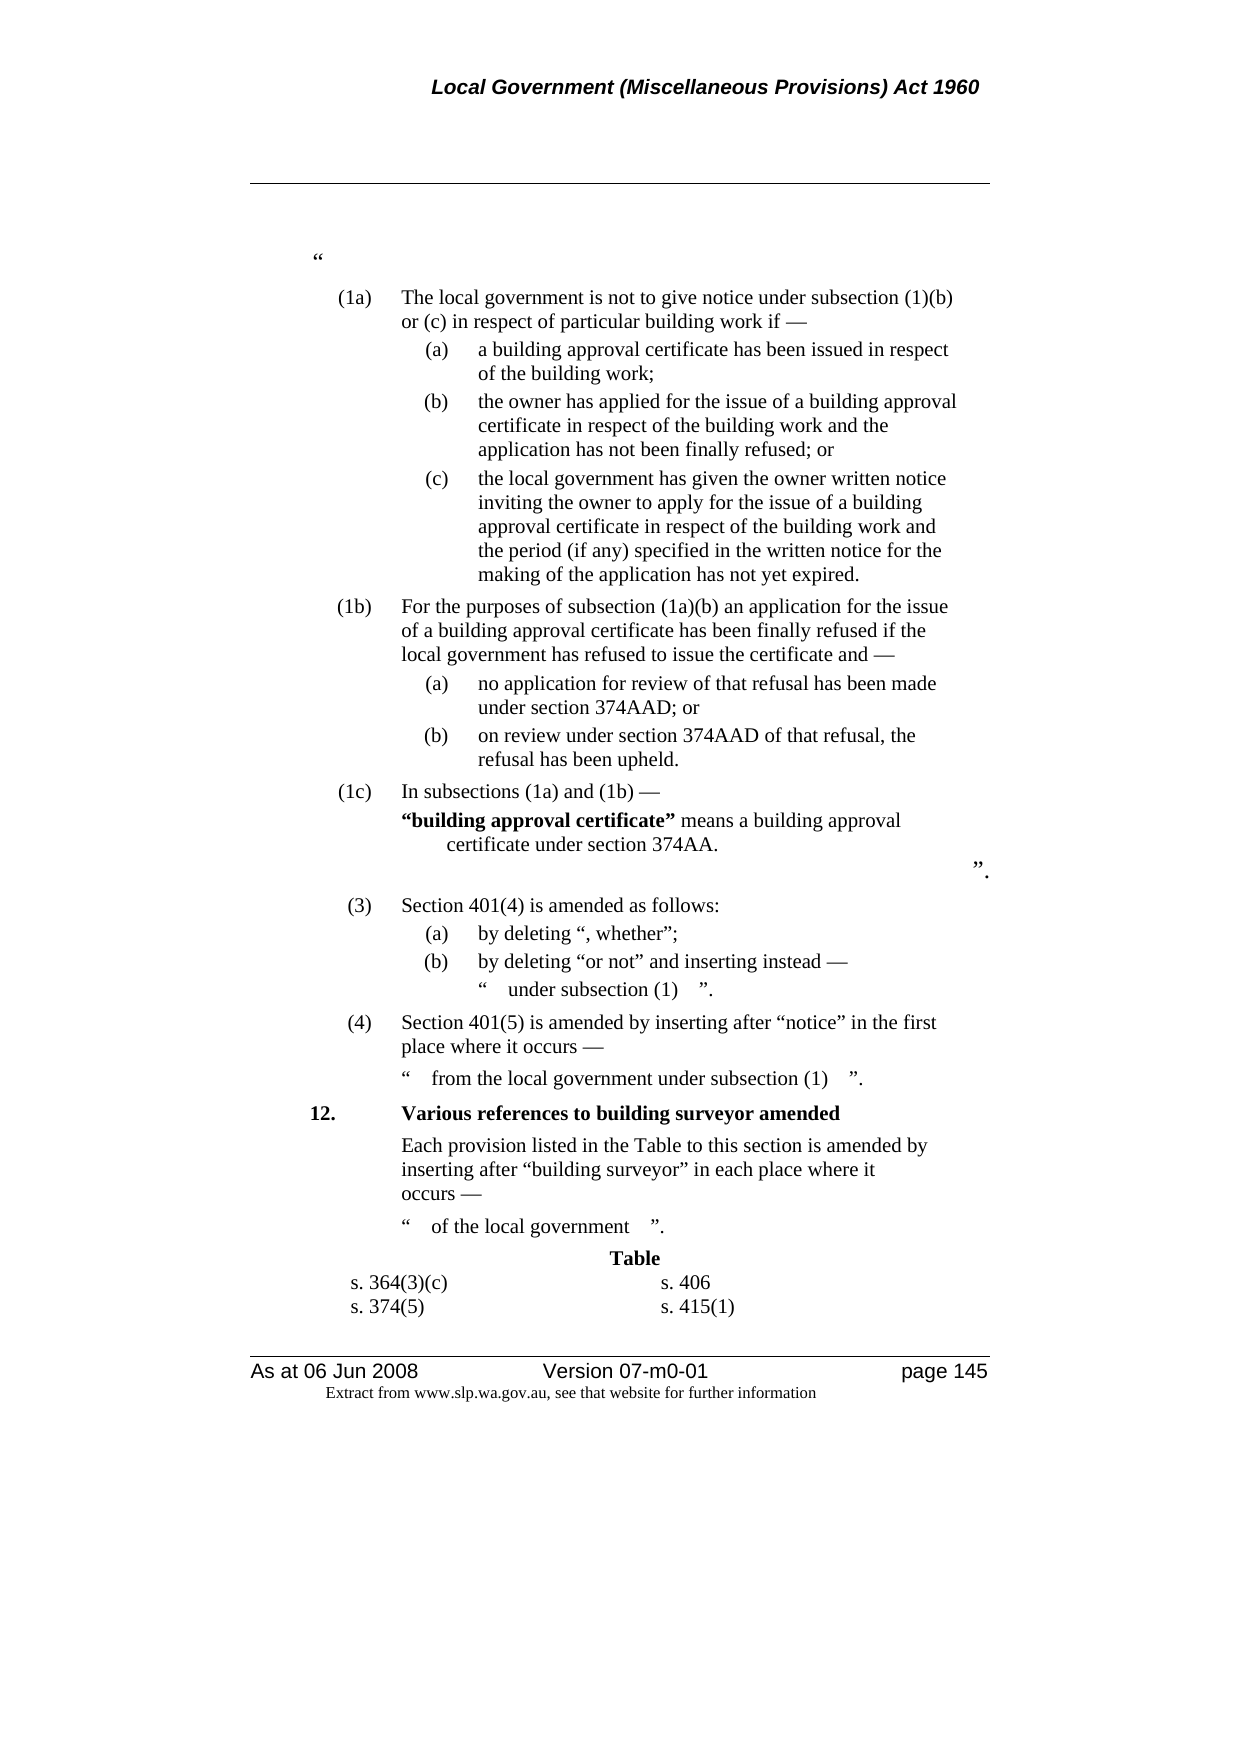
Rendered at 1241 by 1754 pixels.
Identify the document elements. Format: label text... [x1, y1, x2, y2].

text (1a) The local government is not to give notice under subsection (1)(b) or (c) in respect of particular building work if — [312, 284, 960, 333]
text (1c) In subsections (1a) and (1b) — [312, 779, 960, 803]
text (a) no application for review of that refusal has been made under section 374AAD; or [389, 671, 960, 719]
text ”. [250, 856, 990, 884]
text “ from the local government under subsection (1) ”. [312, 1066, 960, 1090]
table_cell s. 415(1) [649, 1294, 959, 1318]
text (3) Section 401(4) is amended as follows: [312, 893, 960, 917]
text (1b) For the purposes of subsection (1a)(b) an application for the issue of a building approval certificate has been finally refused if the local government has refused to issue the certificate and — [312, 594, 960, 666]
subtitle 12. Various references to building surveyor amended [309, 1101, 960, 1125]
text (b) on review under section 374AAD of that refusal, the refusal has been upheld. [389, 723, 960, 771]
text (a) a building approval certificate has been issued in respect of the building work; [389, 337, 960, 385]
text (b) the owner has applied for the issue of a building approval certificate in respect of the building work and the application has not been finally refused; or [389, 389, 960, 461]
subtitle Table [309, 1246, 960, 1270]
text (a) by deleting “, whether”; [389, 921, 960, 945]
text Each provision listed in the Table to this section is amended by inserting after “building surveyor” in each place where it occurs — [312, 1133, 960, 1205]
table_header s. 406 [649, 1270, 959, 1294]
text “ of the local government ”. [312, 1214, 960, 1238]
text “ [312, 247, 990, 276]
text “building approval certificate” means a building approval certificate under section 374AA. [368, 807, 960, 856]
text (c) the local government has given the owner written notice inviting the owner to apply for the issue of a building approval certificate in respect of the building work and the period (if any) specified in the written notice for the making of the application has not yet expired. [389, 466, 960, 586]
text (b) by deleting “or not” and inserting instead — [389, 949, 960, 973]
table_header s. 364(3)(c) [339, 1270, 649, 1294]
text “ under subsection (1) ”. [389, 977, 960, 1001]
table_cell s. 374(5) [339, 1294, 649, 1318]
text (4) Section 401(5) is amended by inserting after “notice” in the first place where it occurs — [312, 1010, 960, 1058]
